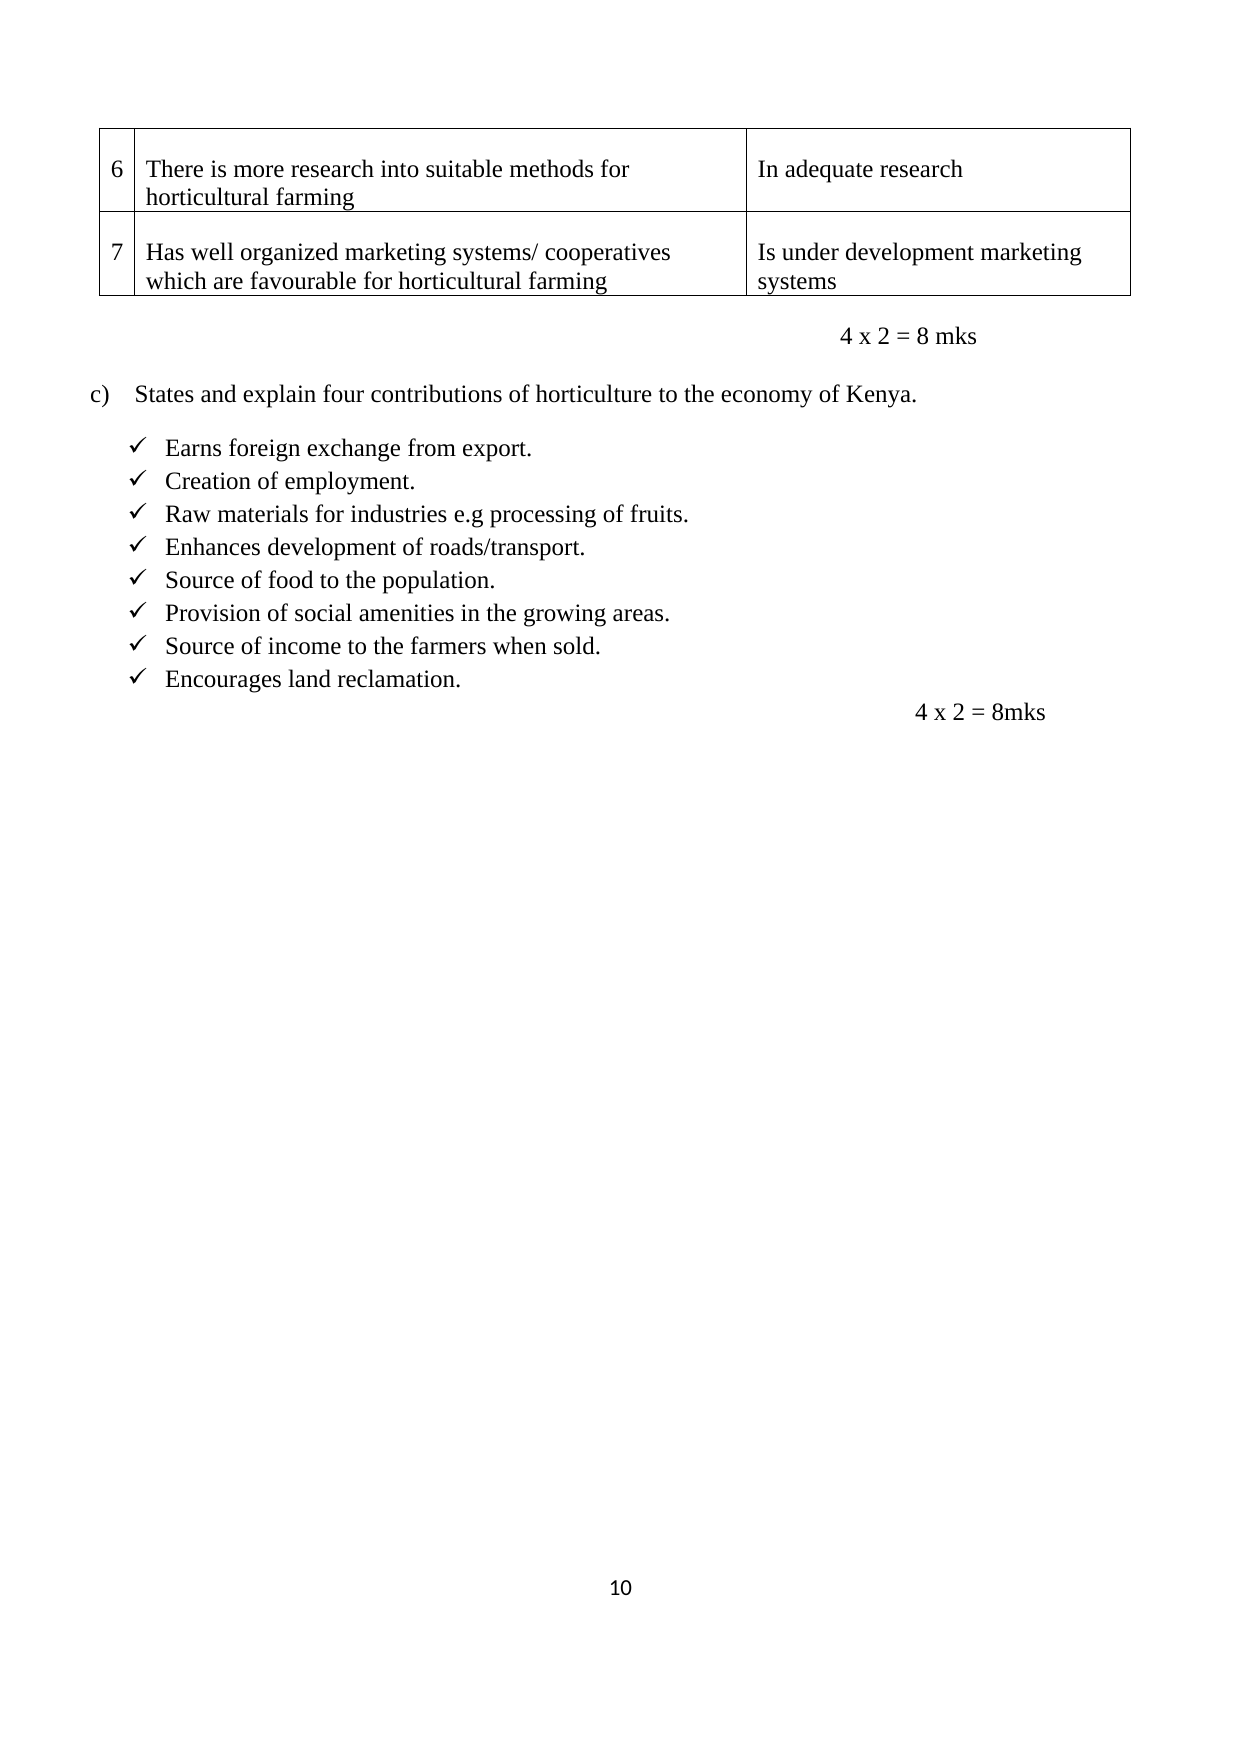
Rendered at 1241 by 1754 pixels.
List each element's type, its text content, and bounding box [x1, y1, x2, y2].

list Source of food to the population. [127, 565, 1150, 593]
list Enhances development of roads/transport. [127, 532, 1150, 561]
text c) States and explain four contributions of horticulture to the economy of Kenya. [90, 379, 1150, 408]
list Raw materials for industries e.g processing of fruits. [127, 499, 1150, 527]
text 4 x 2 = 8 mks [90, 321, 1150, 349]
table_cell There is more research into suitable methods for horticultural farming [135, 129, 746, 211]
list Source of income to the farmers when sold. [127, 631, 1150, 659]
table_cell In adequate research [747, 129, 1130, 211]
list Encourages land reclamation. [127, 664, 1150, 693]
list Earns foreign exchange from export. [127, 433, 1150, 461]
list Provision of social amenities in the growing areas. [127, 598, 1150, 627]
text 4 x 2 = 8mks [165, 697, 1150, 726]
list Creation of employment. [127, 466, 1150, 494]
table_cell Is under development marketing systems [747, 212, 1130, 295]
table_cell Has well organized marketing systems/ cooperatives which are favourable for horticultural farming [135, 212, 746, 295]
table_cell 7 [100, 212, 134, 295]
table_cell 6 [100, 129, 134, 211]
